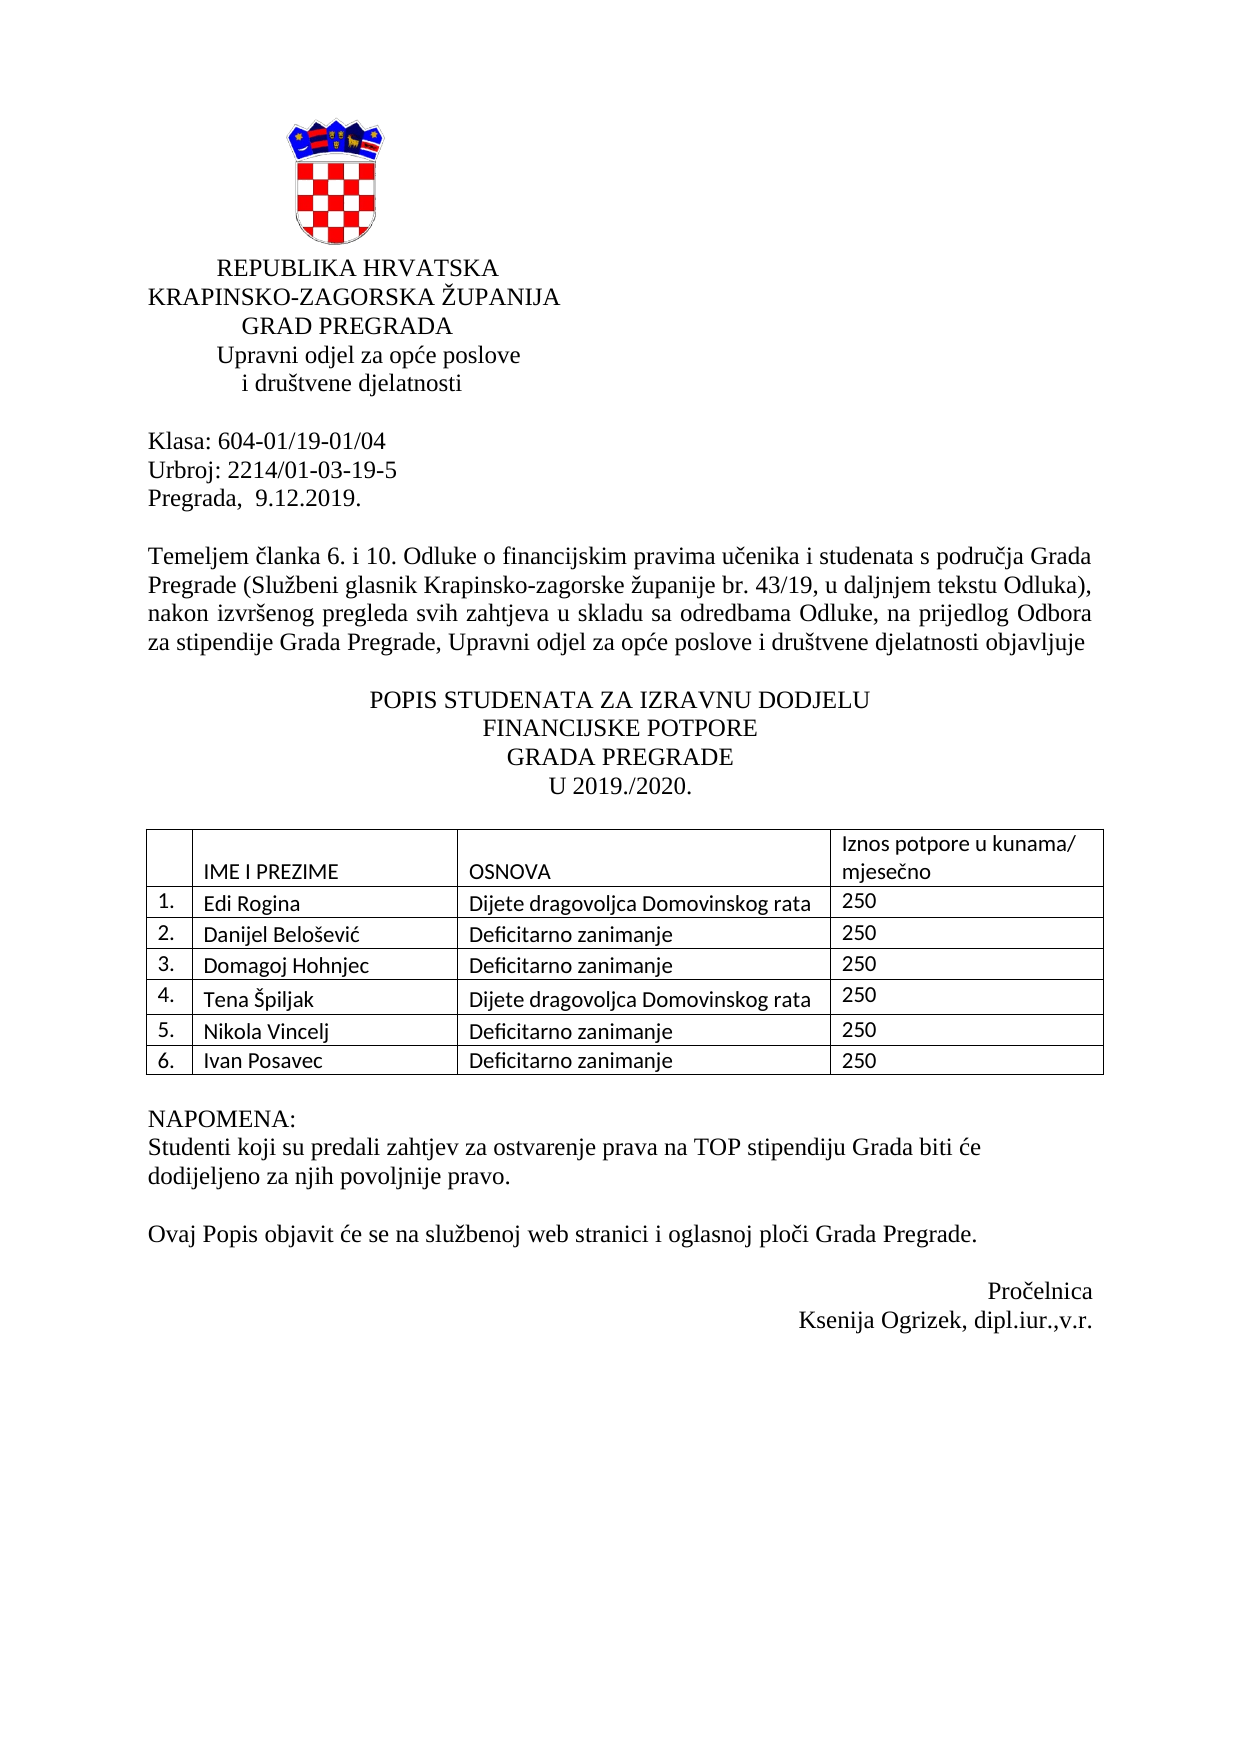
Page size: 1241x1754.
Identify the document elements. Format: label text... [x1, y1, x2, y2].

table_cell Dijete dragovoljca Domovinskog rata [458, 980, 830, 1014]
table_cell Deficitarno zanimanje [458, 949, 830, 979]
table_cell Deficitarno zanimanje [458, 1015, 830, 1045]
table_cell Edi Rogina [193, 887, 457, 917]
text U 2019./2020. [148, 771, 1093, 800]
text Ksenija Ogrizek, dipl.iur.,v.r. [148, 1305, 1093, 1334]
text i društvene djelatnosti [148, 368, 1093, 397]
table_cell 2. [147, 918, 192, 948]
text FINANCIJSKE POTPORE [148, 713, 1093, 742]
text Ovaj Popis objavit će se na službenoj web stranici i oglasnoj ploči Grada Pregrade. [148, 1219, 1093, 1247]
picture [286, 115, 386, 246]
table_cell Domagoj Hohnjec [193, 949, 457, 979]
text GRADA PREGRADE [148, 742, 1093, 771]
text GRAD PREGRADA [241, 311, 1093, 340]
table_cell 5. [147, 1015, 192, 1045]
table_cell 250 [831, 887, 1103, 917]
table_cell 6. [147, 1046, 192, 1074]
text Temeljem članka 6. i 10. Odluke o financijskim pravima učenika i studenata s područja Grada Pregrade (Službeni glasnik Krapinsko-zagorske županije br. 43/19, u daljnjem tekstu Odluka), nakon izvršenog pregleda svih zahtjeva u skladu sa odredbama Odluke, na prijedlog Odbora za stipendije Grada Pregrade, Upravni odjel za opće poslove i društvene djelatnosti objavljuje [148, 541, 1093, 656]
table_cell Deficitarno zanimanje [458, 1046, 830, 1074]
table_cell Deficitarno zanimanje [458, 918, 830, 948]
table_header [147, 830, 192, 886]
text Urbroj: 2214/01-03-19-5 [148, 455, 1093, 483]
text Upravni odjel za opće poslove [148, 340, 1093, 368]
text POPIS STUDENATA ZA IZRAVNU DODJELU [148, 685, 1093, 713]
text REPUBLIKA HRVATSKA [216, 253, 1093, 282]
table_cell 250 [831, 980, 1103, 1014]
text KRAPINSKO-ZAGORSKA ŽUPANIJA [148, 282, 1093, 311]
table_header Iznos potpore u kunama/ mjesečno [831, 830, 1103, 886]
text Studenti koji su predali zahtjev za ostvarenje prava na TOP stipendiju Grada biti će dodijeljeno za njih povoljnije pravo. [148, 1132, 1093, 1190]
table_cell 250 [831, 918, 1103, 948]
text NAPOMENA: [148, 1104, 1093, 1132]
table_cell 1. [147, 887, 192, 917]
text Pročelnica [148, 1276, 1093, 1305]
table_cell Danijel Belošević [193, 918, 457, 948]
table_cell 250 [831, 949, 1103, 979]
table_cell Dijete dragovoljca Domovinskog rata [458, 887, 830, 917]
table_cell 4. [147, 980, 192, 1014]
table_cell Tena Špiljak [193, 980, 457, 1014]
text Klasa: 604-01/19-01/04 [148, 426, 1093, 455]
table_header IME I PREZIME [193, 830, 457, 886]
table_header OSNOVA [458, 830, 830, 886]
table_cell Nikola Vincelj [193, 1015, 457, 1045]
table_cell 250 [831, 1046, 1103, 1074]
table_cell 250 [831, 1015, 1103, 1045]
table_cell Ivan Posavec [193, 1046, 457, 1074]
text Pregrada, 9.12.2019. [148, 483, 1093, 512]
table_cell 3. [147, 949, 192, 979]
